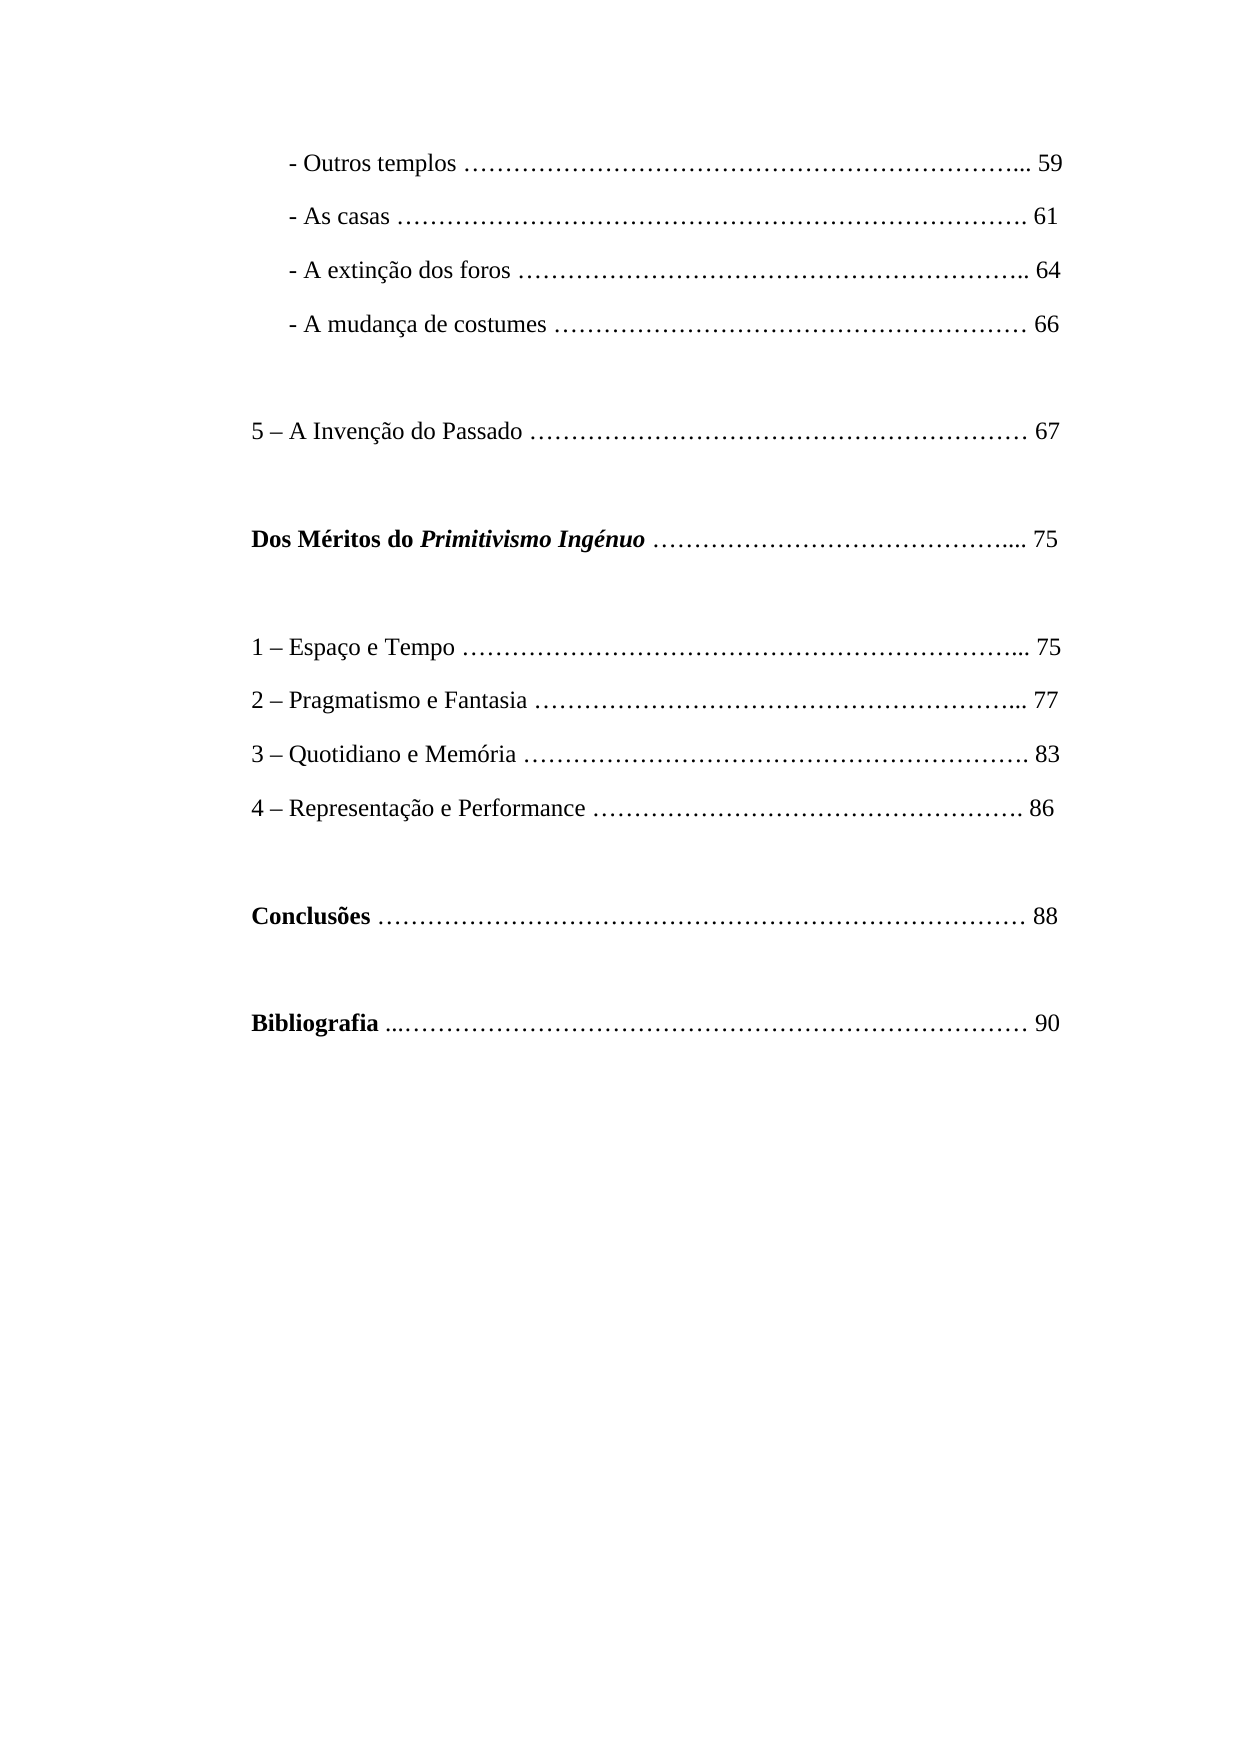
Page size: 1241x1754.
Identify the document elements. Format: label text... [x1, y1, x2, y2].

text Bibliografia ...………………………………………………………………… 90 [177, 1008, 1063, 1037]
text - As casas …………………………………………………………………. 61 [177, 201, 1063, 230]
text 4 – Representação e Performance ……………………………………………. 86 [177, 793, 1063, 822]
text 1 – Espaço e Tempo …………………………………………………………... 75 [177, 632, 1063, 660]
text 3 – Quotidiano e Memória ……………………………………………………. 83 [177, 739, 1063, 768]
text - A mudança de costumes ………………………………………………… 66 [177, 309, 1063, 338]
text - A extinção dos foros …………………………………………………….. 64 [177, 255, 1063, 284]
text - Outros templos …………………………………………………………... 59 [177, 148, 1063, 176]
text Conclusões …………………………………………………………………… 88 [177, 901, 1063, 929]
text 5 – A Invenção do Passado …………………………………………………… 67 [177, 416, 1063, 445]
text Dos Méritos do Primitivismo Ingénuo …………………………………….... 75 [177, 524, 1063, 553]
text 2 – Pragmatismo e Fantasia …………………………………………………... 77 [177, 685, 1063, 714]
